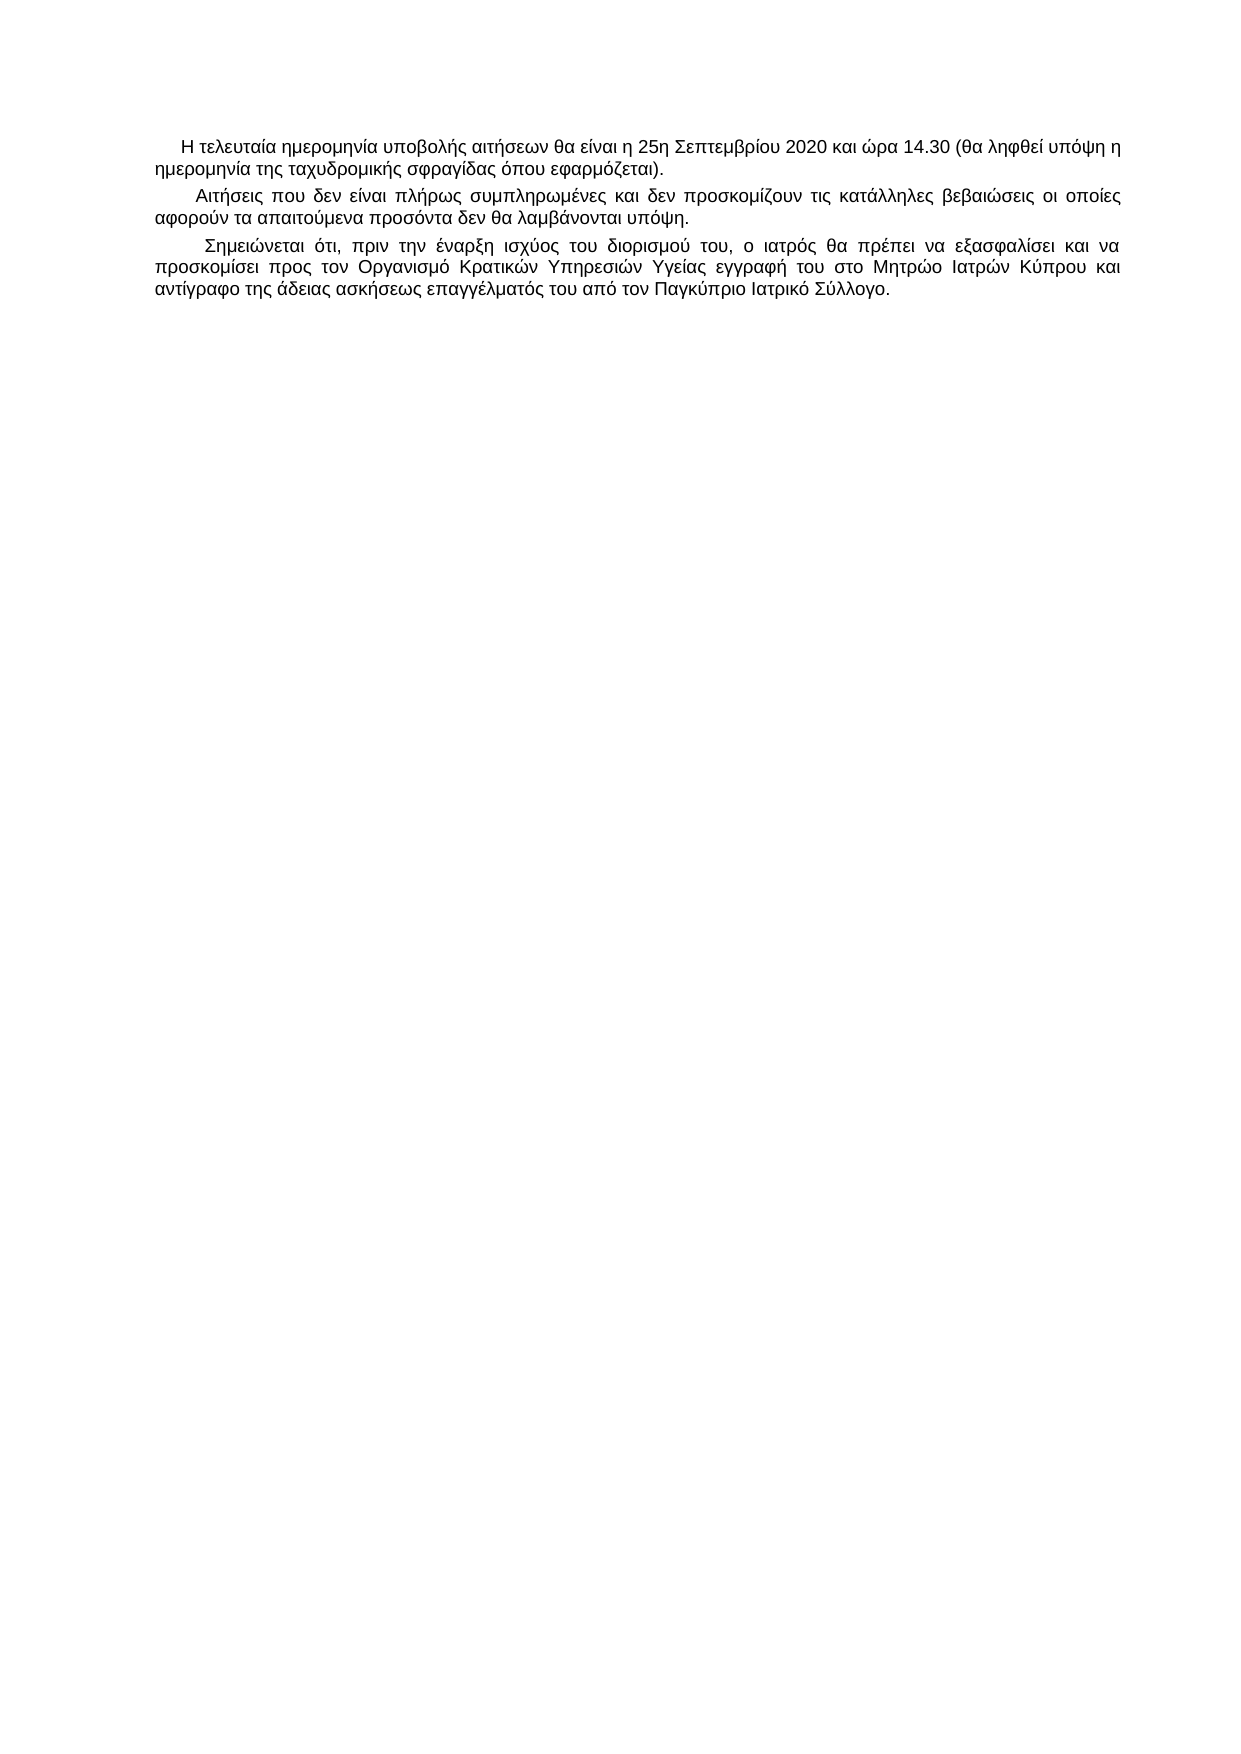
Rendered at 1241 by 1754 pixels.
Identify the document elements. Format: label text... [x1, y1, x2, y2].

text Η τελευταία ημερομηνία υποβολής αιτήσεων θα είναι η 25η Σεπτεμβρίου 2020 και ώρα 14.30 (θα ληφθεί υπόψη η ημερομηνία της ταχυδρομικής σφραγίδας όπου εφαρμόζεται). [154, 136, 1122, 179]
text Σημειώνεται ότι, πριν την έναρξη ισχύος του διορισμού του, ο ιατρός θα πρέπει να εξασφαλίσει και να προσκομίσει προς τον Οργανισμό Κρατικών Υπηρεσιών Υγείας εγγραφή του στο Μητρώο Ιατρών Κύπρου και αντίγραφο της άδειας ασκήσεως επαγγέλματός του από τον Παγκύπριο Ιατρικό Σύλλογο. [154, 234, 1122, 299]
text Αιτήσεις που δεν είναι πλήρως συμπληρωμένες και δεν προσκομίζουν τις κατάλληλες βεβαιώσεις οι οποίες αφορούν τα απαιτούμενα προσόντα δεν θα λαμβάνονται υπόψη. [154, 185, 1122, 228]
